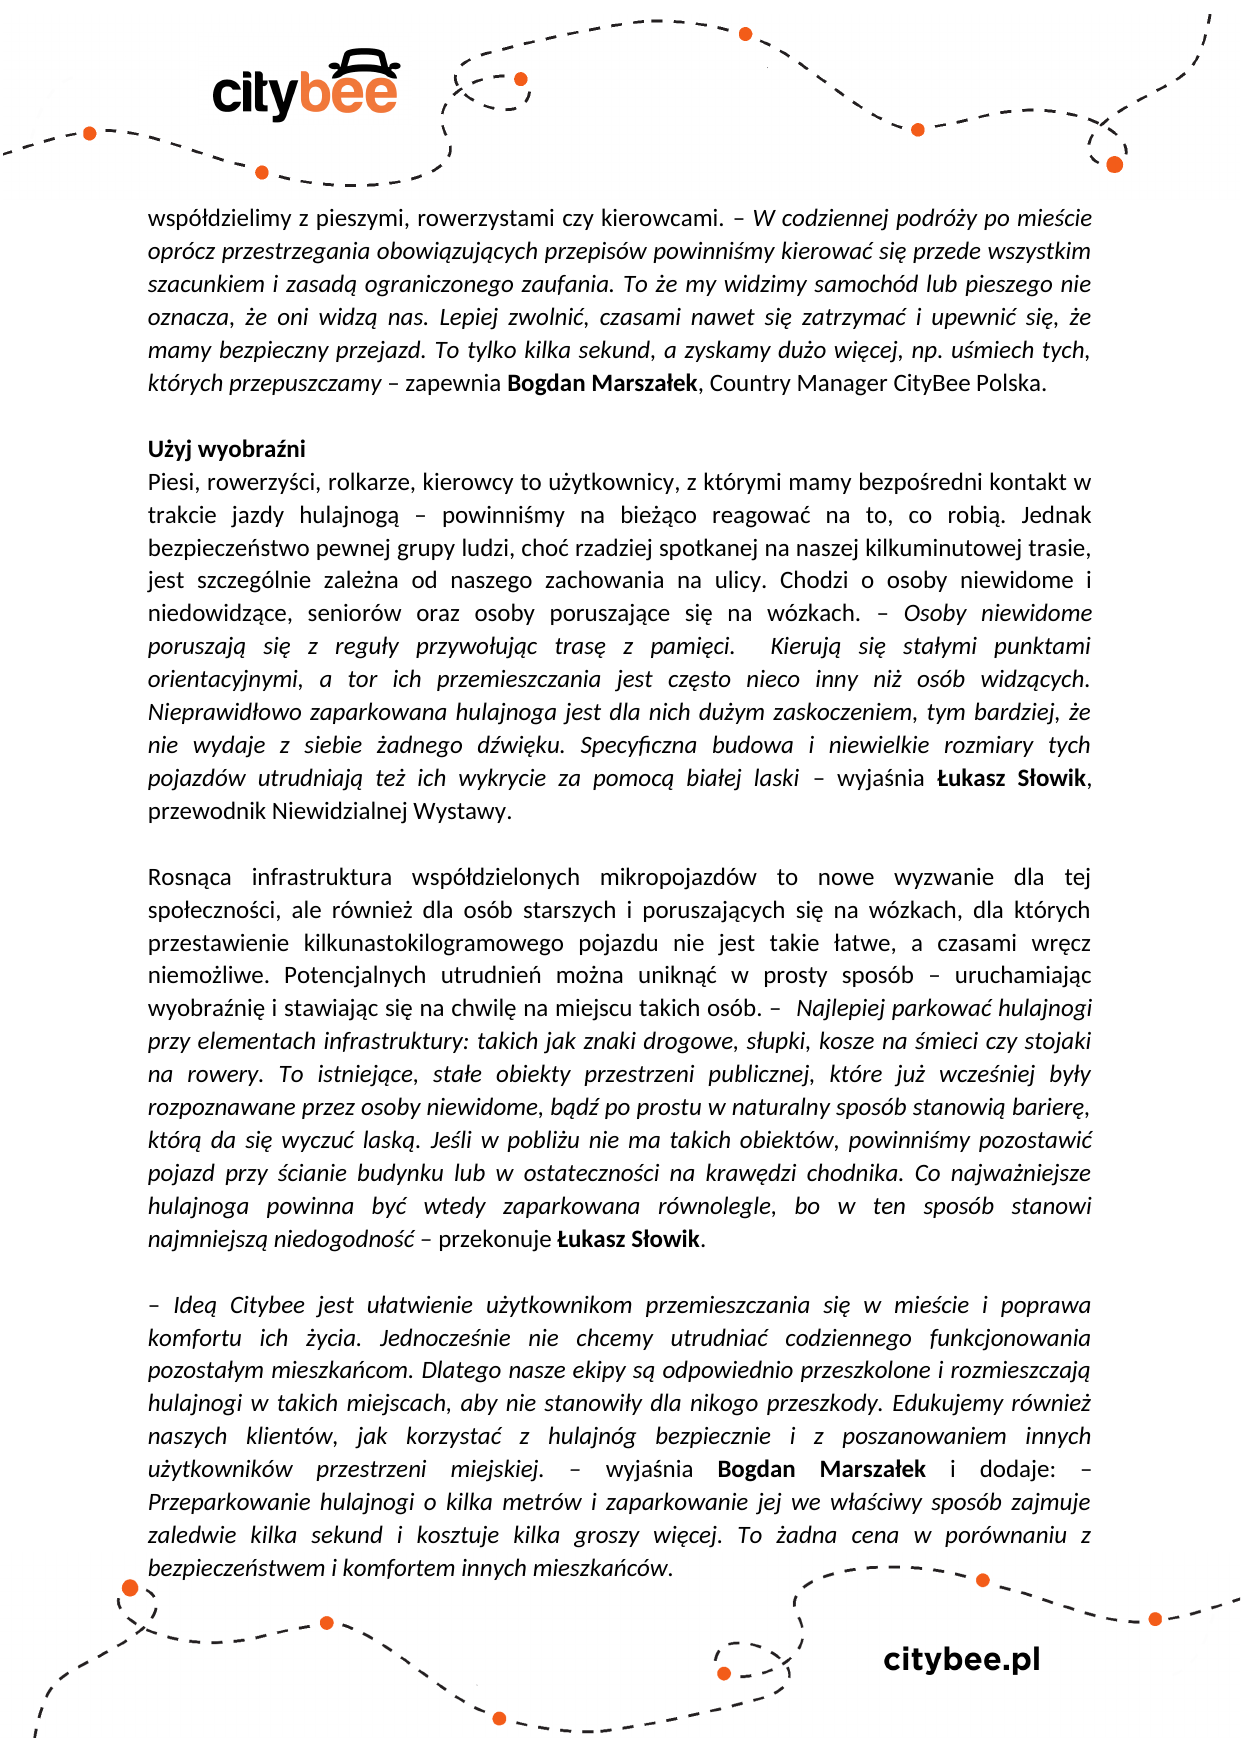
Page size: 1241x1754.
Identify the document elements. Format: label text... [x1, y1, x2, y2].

text Użyj wyobraźni [148, 433, 1093, 463]
text – Ideą Citybee jest ułatwienie użytkownikom przemieszczania się w mieście i poprawa komfortu ich życia. Jednocześnie nie chcemy utrudniać codziennego funkcjonowania pozostałym mieszkańcom. Dlatego nasze ekipy są odpowiednio przeszkolone i rozmieszczają hulajnogi w takich miejscach, aby nie stanowiły dla nikogo przeszkody. Edukujemy również naszych klientów, jak korzystać z hulajnóg bezpiecznie i z poszanowaniem innych użytkowników przestrzeni miejskiej. – wyjaśnia Bogdan Marszałek i dodaje: – Przeparkowanie hulajnogi o kilka metrów i zaparkowanie jej we właściwy sposób zajmuje zaledwie kilka sekund i kosztuje kilka groszy więcej. To żadna cena w porównaniu z bezpieczeństwem i komfortem innych mieszkańców. [148, 1289, 1093, 1583]
text Piesi, rowerzyści, rolkarze, kierowcy to użytkownicy, z którymi mamy bezpośredni kontakt w trakcie jazdy hulajnogą – powinniśmy na bieżąco reagować na to, co robią. Jednak bezpieczeństwo pewnej grupy ludzi, choć rzadziej spotkanej na naszej kilkuminutowej trasie, jest szczególnie zależna od naszego zachowania na ulicy. Chodzi o osoby niewidome i niedowidzące, seniorów oraz osoby poruszające się na wózkach. – Osoby niewidome poruszają się z reguły przywołując trasę z pamięci. Kierują się stałymi punktami orientacyjnymi, a tor ich przemieszczania jest często nieco inny niż osób widzących. Nieprawidłowo zaparkowana hulajnoga jest dla nich dużym zaskoczeniem, tym bardziej, że nie wydaje z siebie żadnego dźwięku. Specyficzna budowa i niewielkie rozmiary tych pojazdów utrudniają też ich wykrycie za pomocą białej laski – wyjaśnia Łukasz Słowik, przewodnik Niewidzialnej Wystawy. [148, 466, 1093, 826]
text Rosnąca infrastruktura współdzielonych mikropojazdów to nowe wyzwanie dla tej społeczności, ale również dla osób starszych i poruszających się na wózkach, dla których przestawienie kilkunastokilogramowego pojazdu nie jest takie łatwe, a czasami wręcz niemożliwe. Potencjalnych utrudnień można uniknąć w prosty sposób – uruchamiając wyobraźnię i stawiając się na chwilę na miejscu takich osób. – Najlepiej parkować hulajnogi przy elementach infrastruktury: takich jak znaki drogowe, słupki, kosze na śmieci czy stojaki na rowery. To istniejące, stałe obiekty przestrzeni publicznej, które już wcześniej były rozpoznawane przez osoby niewidome, bądź po prostu w naturalny sposób stanowią barierę, którą da się wyczuć laską. Jeśli w pobliżu nie ma takich obiektów, powinniśmy pozostawić pojazd przy ścianie budynku lub w ostateczności na krawędzi chodnika. Co najważniejsze hulajnoga powinna być wtedy zaparkowana równolegle, bo w ten sposób stanowi najmniejszą niedogodność – przekonuje Łukasz Słowik. [148, 861, 1093, 1253]
picture [3, 14, 1241, 200]
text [148, 148, 1093, 398]
picture [2, 1553, 1240, 1738]
